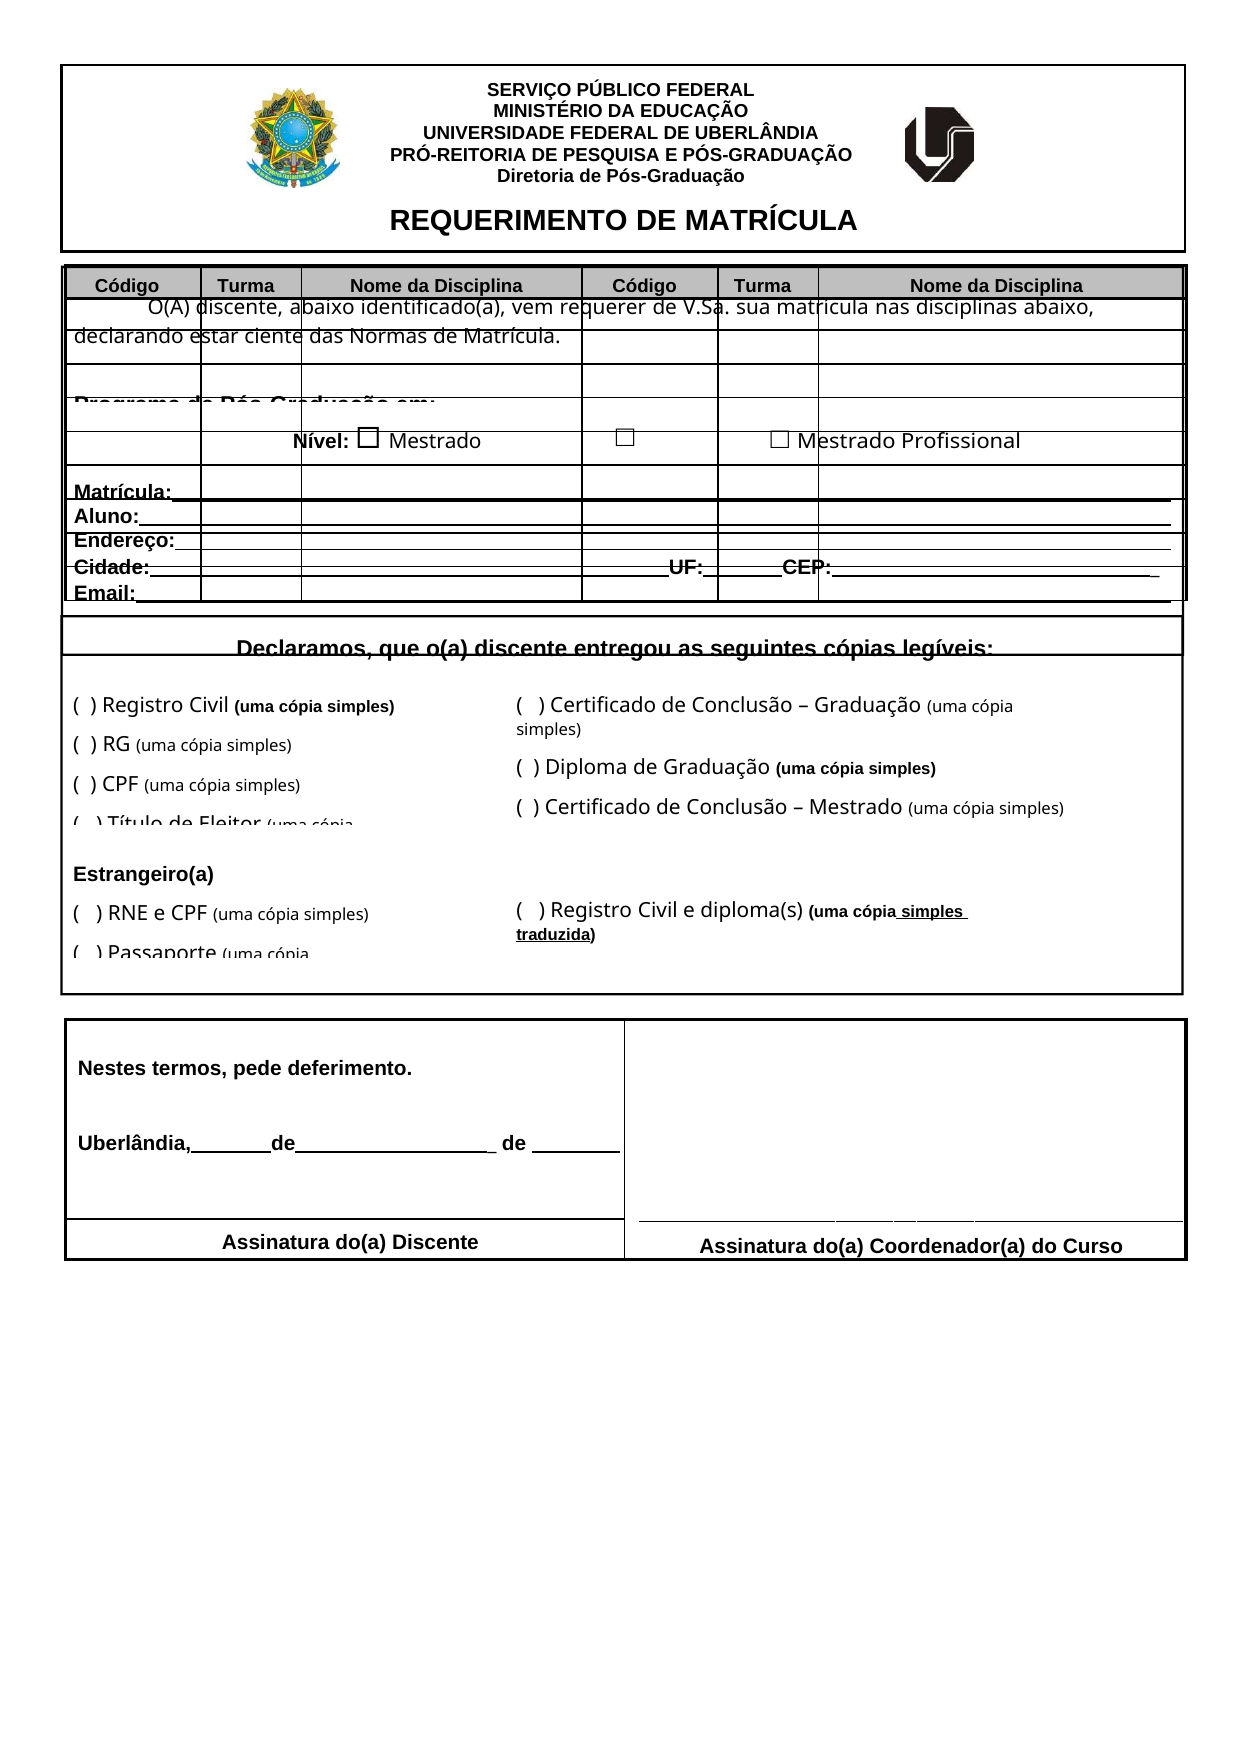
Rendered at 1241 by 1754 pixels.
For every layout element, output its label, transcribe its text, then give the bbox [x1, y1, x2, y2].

table_cell [819, 365, 1181, 397]
table_cell [583, 526, 717, 532]
table_cell [202, 550, 301, 566]
picture [246, 88, 341, 188]
table_header Código [583, 269, 717, 297]
table_cell [302, 567, 581, 575]
picture [905, 107, 974, 182]
table_cell [67, 432, 200, 464]
table_cell [67, 365, 200, 397]
table_cell [202, 534, 301, 549]
table_cell [202, 526, 301, 532]
table_cell [202, 577, 301, 599]
table_cell [719, 300, 818, 329]
table_cell [302, 526, 581, 532]
table_header Código [67, 269, 200, 297]
table_cell [819, 398, 1181, 431]
table_cell [67, 466, 200, 498]
table_header Turma [719, 269, 818, 297]
table_cell [583, 550, 717, 566]
table_cell [819, 300, 1181, 329]
table_cell [202, 331, 301, 363]
table_cell [719, 398, 818, 431]
table_cell [67, 331, 200, 363]
table_cell [202, 398, 301, 431]
table_cell [202, 300, 301, 329]
table_cell [302, 300, 581, 329]
table_cell [302, 502, 581, 524]
table_cell [202, 432, 301, 464]
table_cell [719, 534, 818, 549]
table_cell [719, 432, 818, 464]
table_cell [302, 331, 581, 363]
table_header Turma [202, 269, 301, 297]
table_cell [583, 365, 717, 397]
table_cell [819, 432, 1181, 464]
table_cell [67, 567, 200, 599]
table_cell [202, 567, 301, 575]
table_cell [583, 331, 717, 363]
table_cell Assinatura do(a) Discente [67, 1220, 624, 1258]
table_cell [819, 534, 1181, 566]
table_cell [302, 365, 581, 397]
table_cell [302, 432, 581, 464]
table_cell [302, 577, 581, 599]
table_cell [819, 331, 1181, 363]
table_cell [302, 466, 581, 498]
table_cell [719, 466, 818, 498]
table_cell [67, 534, 200, 566]
table_cell [719, 567, 818, 599]
table_cell [583, 567, 717, 599]
table_header Assinatura do(a) Coordenador(a) do Curso [625, 1021, 1184, 1258]
table_cell [302, 550, 581, 566]
table_cell [719, 331, 818, 363]
table_cell [302, 398, 581, 431]
table_cell [719, 550, 818, 566]
table_header Nestes termos, pede deferimento. Uberlândia, de _ de [67, 1021, 624, 1218]
table_header Nome da Disciplina [819, 269, 1181, 297]
table_cell [202, 502, 301, 524]
table_cell [719, 365, 818, 397]
table_cell [202, 466, 301, 498]
table_cell [819, 500, 1181, 532]
table_cell [719, 502, 818, 524]
table_header Nome da Disciplina [302, 269, 581, 297]
table_cell [583, 534, 717, 549]
table_cell [67, 500, 200, 532]
table_cell [67, 398, 200, 431]
table_cell [302, 534, 581, 549]
table_cell [583, 398, 717, 431]
table_cell [202, 365, 301, 397]
table_cell [583, 432, 717, 464]
table_cell [819, 567, 1181, 599]
table_cell [67, 300, 200, 329]
table_cell [583, 502, 717, 524]
table_cell [583, 300, 717, 329]
table_cell [819, 466, 1181, 498]
table_cell [719, 526, 818, 532]
table_cell [583, 466, 717, 498]
